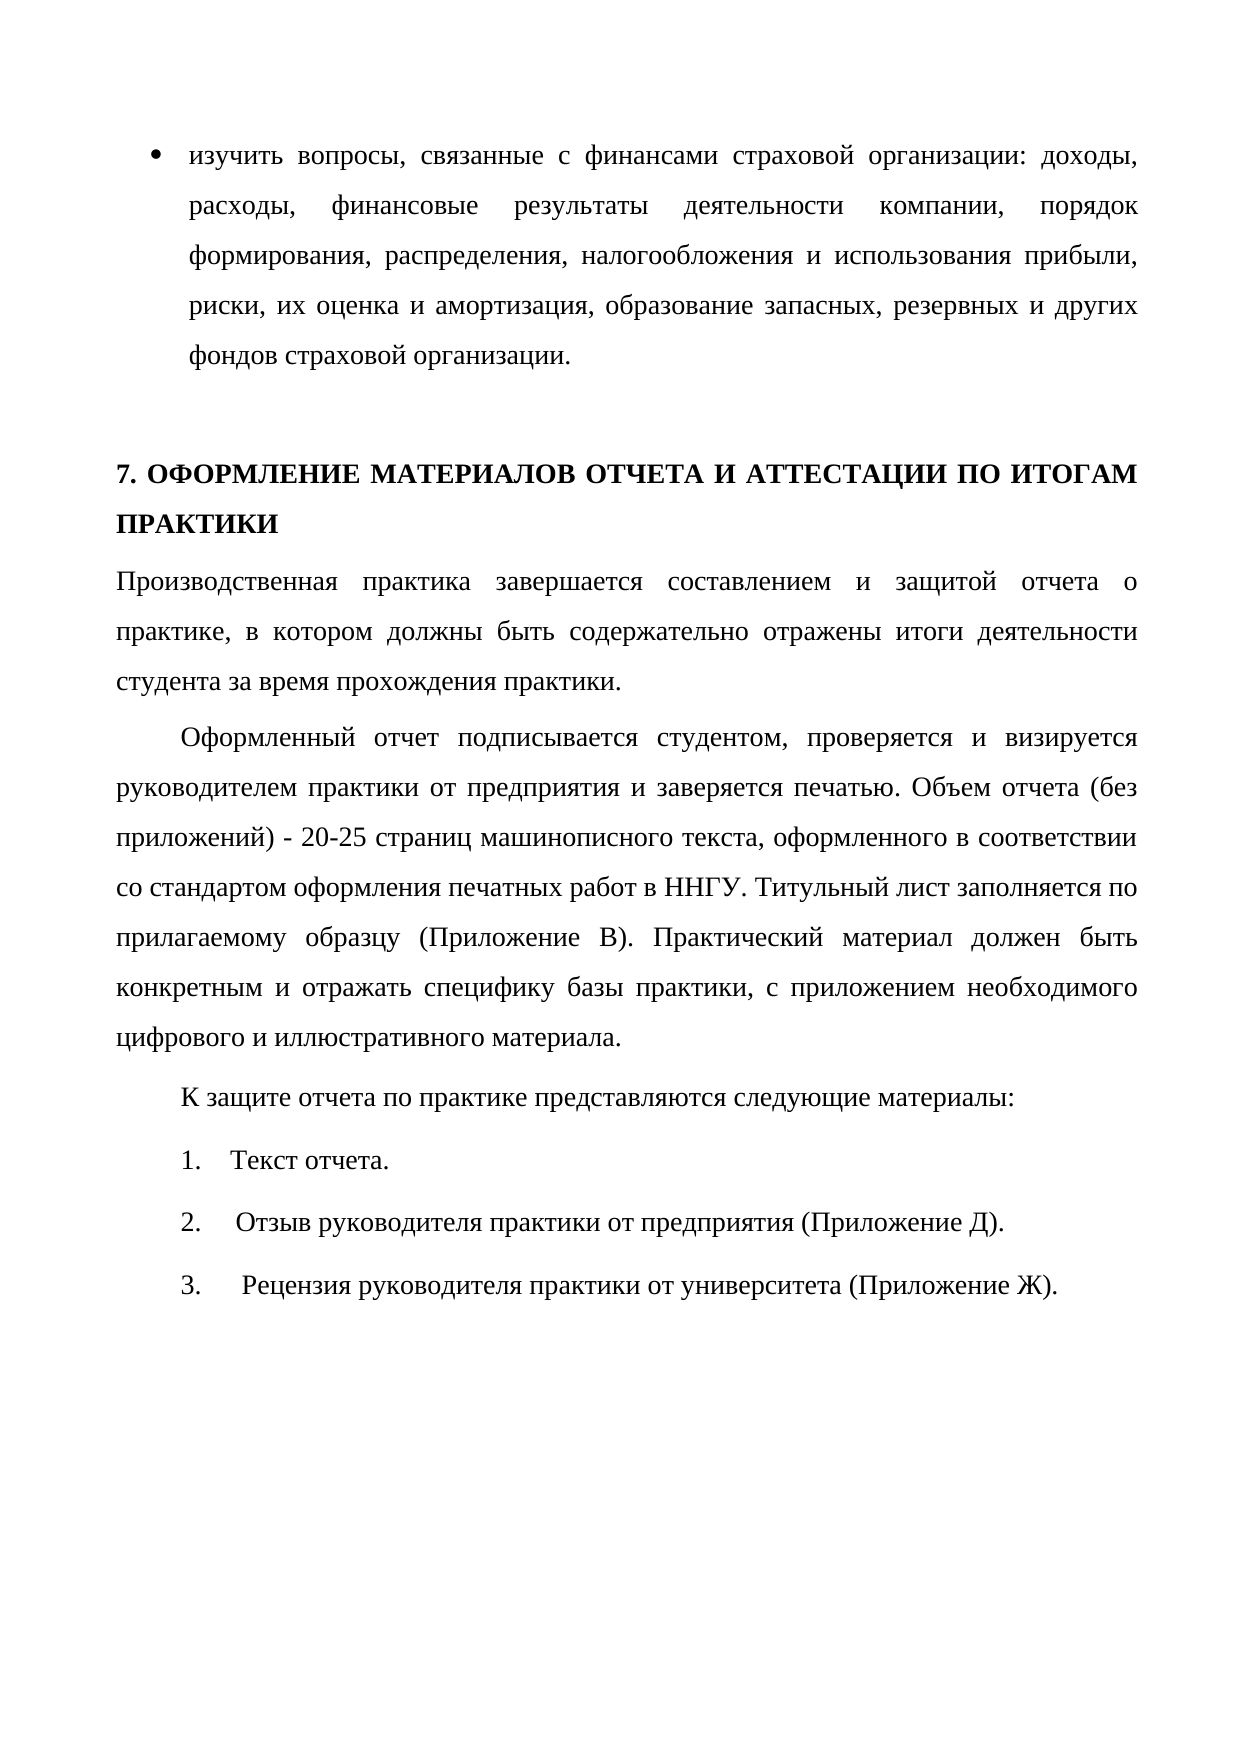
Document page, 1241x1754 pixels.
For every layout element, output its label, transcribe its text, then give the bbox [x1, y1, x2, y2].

list Отзыв руководителя практики от предприятия (Приложение Д). [116, 1182, 1141, 1244]
text Производственная практика завершается составлением и защитой отчета о практике, в котором должны быть содержательно отражены итоги деятельности студента за время прохождения практики. [116, 550, 1139, 700]
list изучить вопросы, связанные с финансами страховой организации: доходы, расходы, финансовые результаты деятельности компании, порядок формирования, распределения, налогообложения и использования прибыли, риски, их оценка и амортизация, образование запасных, резервных и других фондов страховой организации. [151, 124, 1139, 374]
text 7. ОФОРМЛЕНИЕ МАТЕРИАЛОВ ОТЧЕТА И АТТЕСТАЦИИ ПО ИТОГАМ ПРАКТИКИ [116, 443, 1139, 544]
list Текст отчета. [116, 1119, 1141, 1182]
text К защите отчета по практике представляются следующие материалы: [116, 1057, 1141, 1119]
text Оформленный отчет подписывается студентом, проверяется и визируется руководителем практики от предприятия и заверяется печатью. Объем отчета (без приложений) - 20-25 страниц машинописного текста, оформленного в соответствии со стандартом оформления печатных работ в ННГУ. Титульный лист заполняется по прилагаемому образцу (Приложение В). Практический материал должен быть конкретным и отражать специфику базы практики, с приложением необходимого цифрового и иллюстративного материала. [116, 707, 1139, 1057]
list Рецензия руководителя практики от университета (Приложение Ж). [116, 1244, 1141, 1307]
